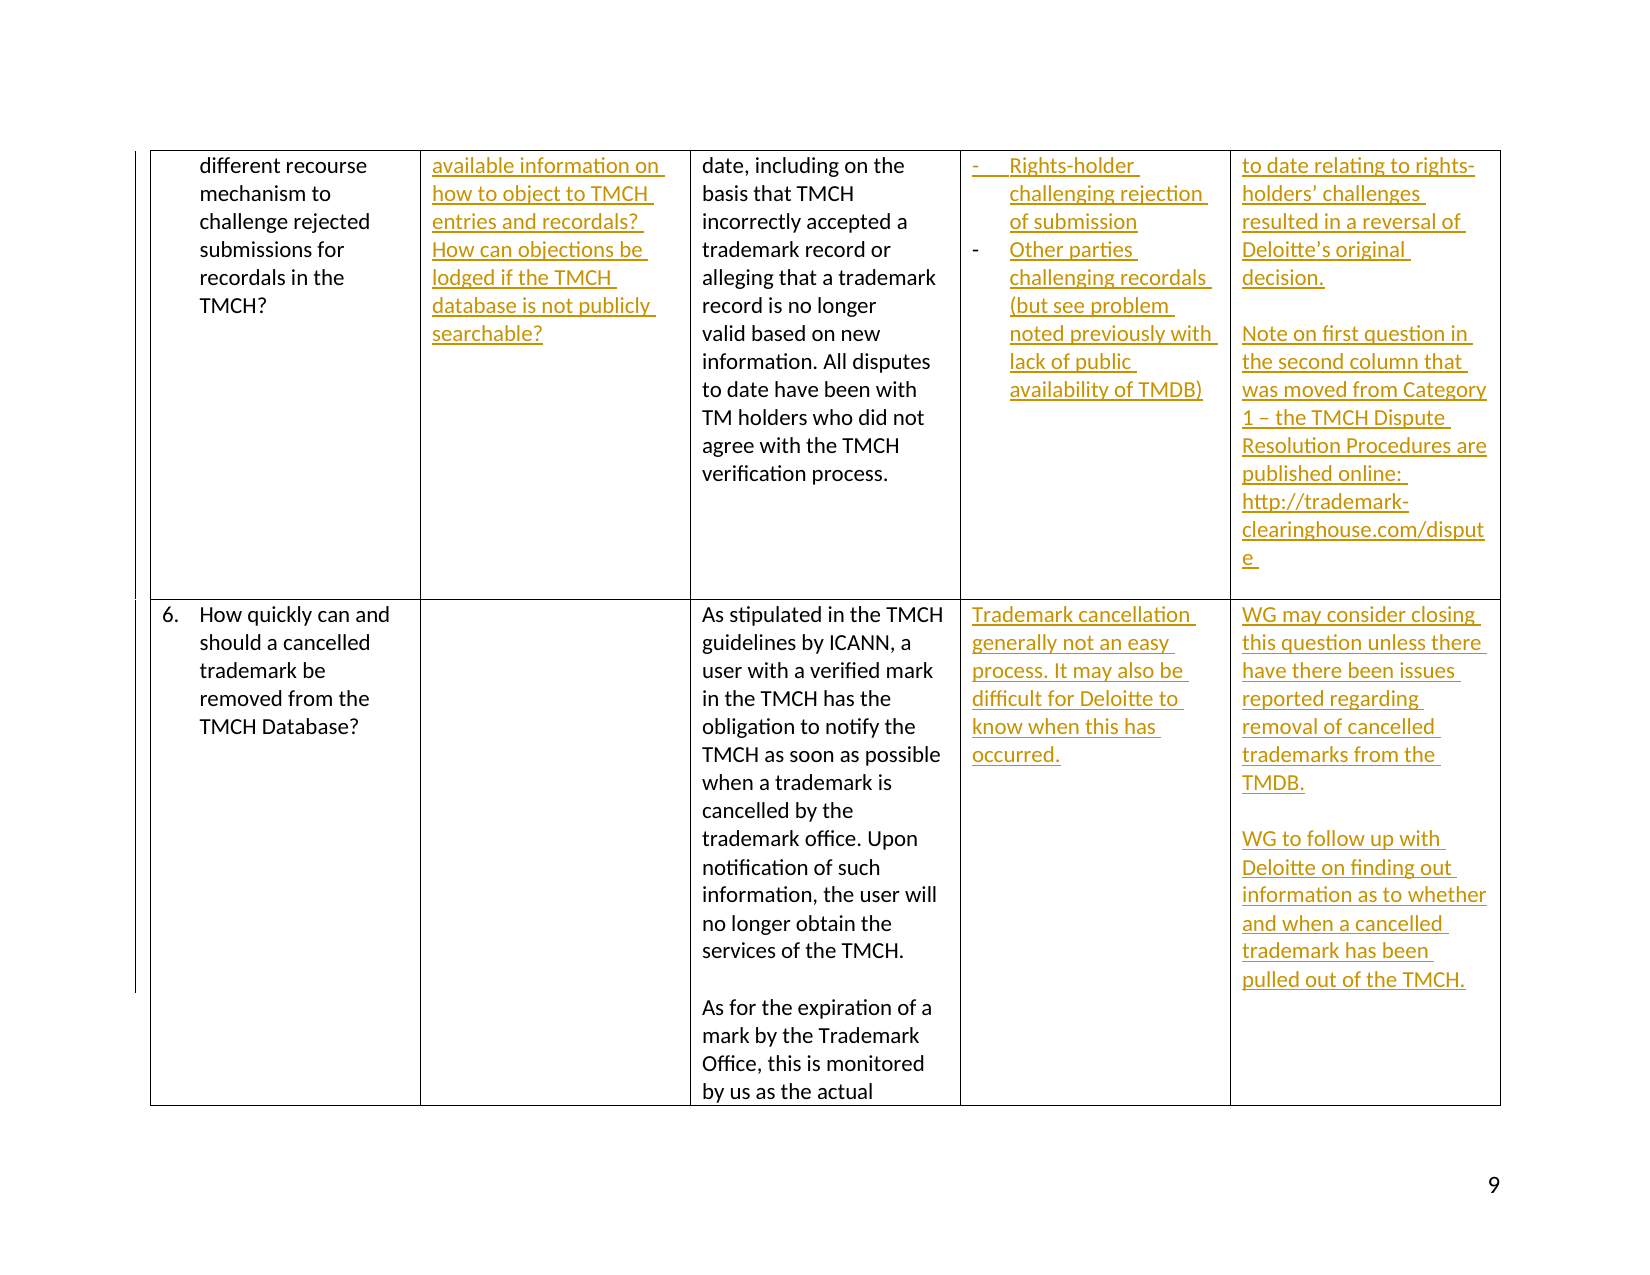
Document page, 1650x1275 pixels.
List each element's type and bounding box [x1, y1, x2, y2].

table_cell [961, 600, 1230, 1105]
table_cell [421, 600, 690, 1105]
table_cell [961, 151, 1230, 599]
table_cell [691, 600, 960, 1105]
table_cell [151, 600, 420, 1105]
table_cell [421, 151, 690, 599]
table_cell [1231, 151, 1500, 599]
table_cell [1231, 600, 1500, 1105]
table_cell [691, 151, 960, 599]
table_cell [151, 151, 420, 599]
